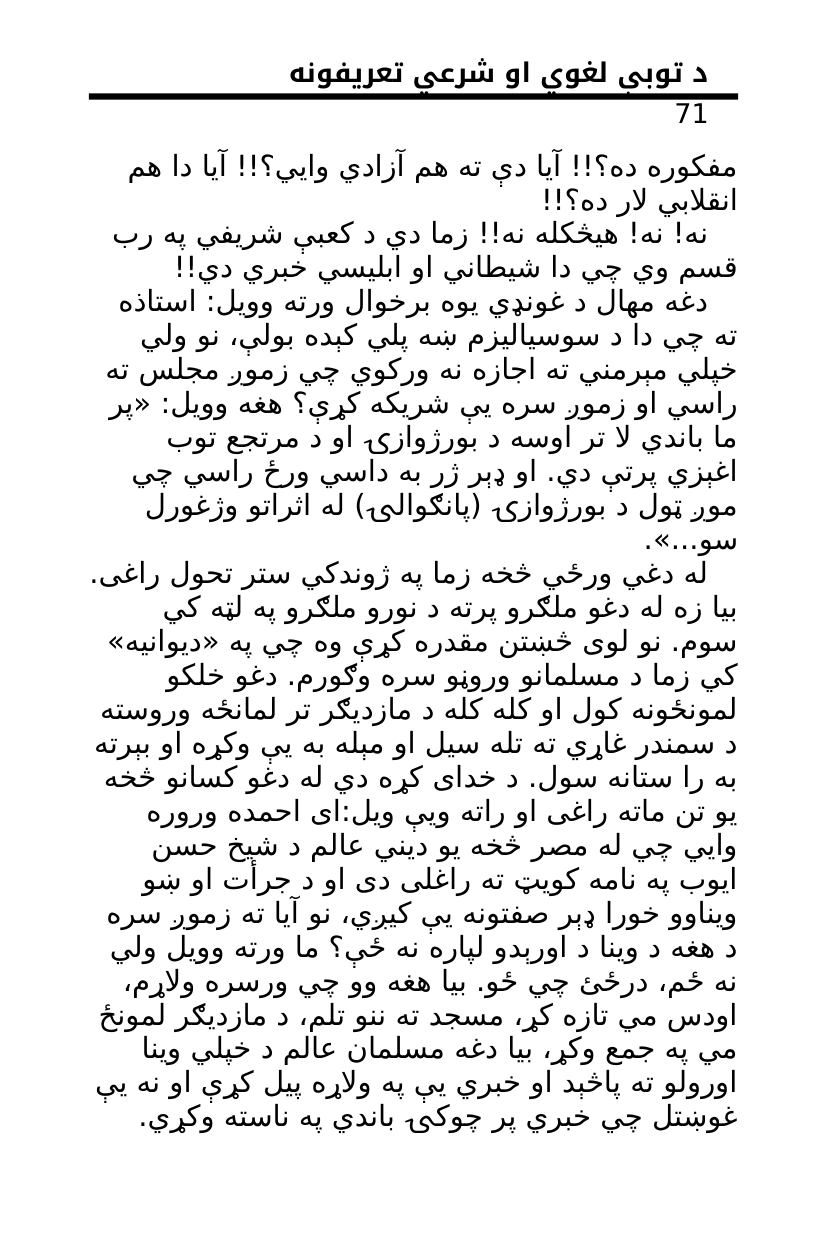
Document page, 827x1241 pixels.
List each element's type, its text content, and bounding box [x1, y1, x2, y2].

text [89, 149, 738, 217]
text دغه مهال د غونډي يوه برخوال ورته وويل: استاذه ته چي دا د سوسياليزم ښه پلي کېده بولې، نو ولي خپلي مېرمني ته اجازه نه ورکوي چي زموږ مجلس ته راسي او زموږ سره يې شريکه کړې؟ هغه وويل: «پر ما باندي لا تر اوسه د بورژوازۍ او د مرتجع توب اغېزي پرتې دي. او ډېر ژر به داسي ورځ راسي چي موږ ټول د بورژوازۍ (پانګوالۍ) له اثراتو وژغورل سو...». [89, 285, 738, 556]
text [89, 556, 738, 1134]
text نه! نه! هيڅکله نه!! زما دي د کعبې شريفي په رب قسم وي چي دا شيطاني او ابليسي خبري دي!! [89, 217, 738, 285]
